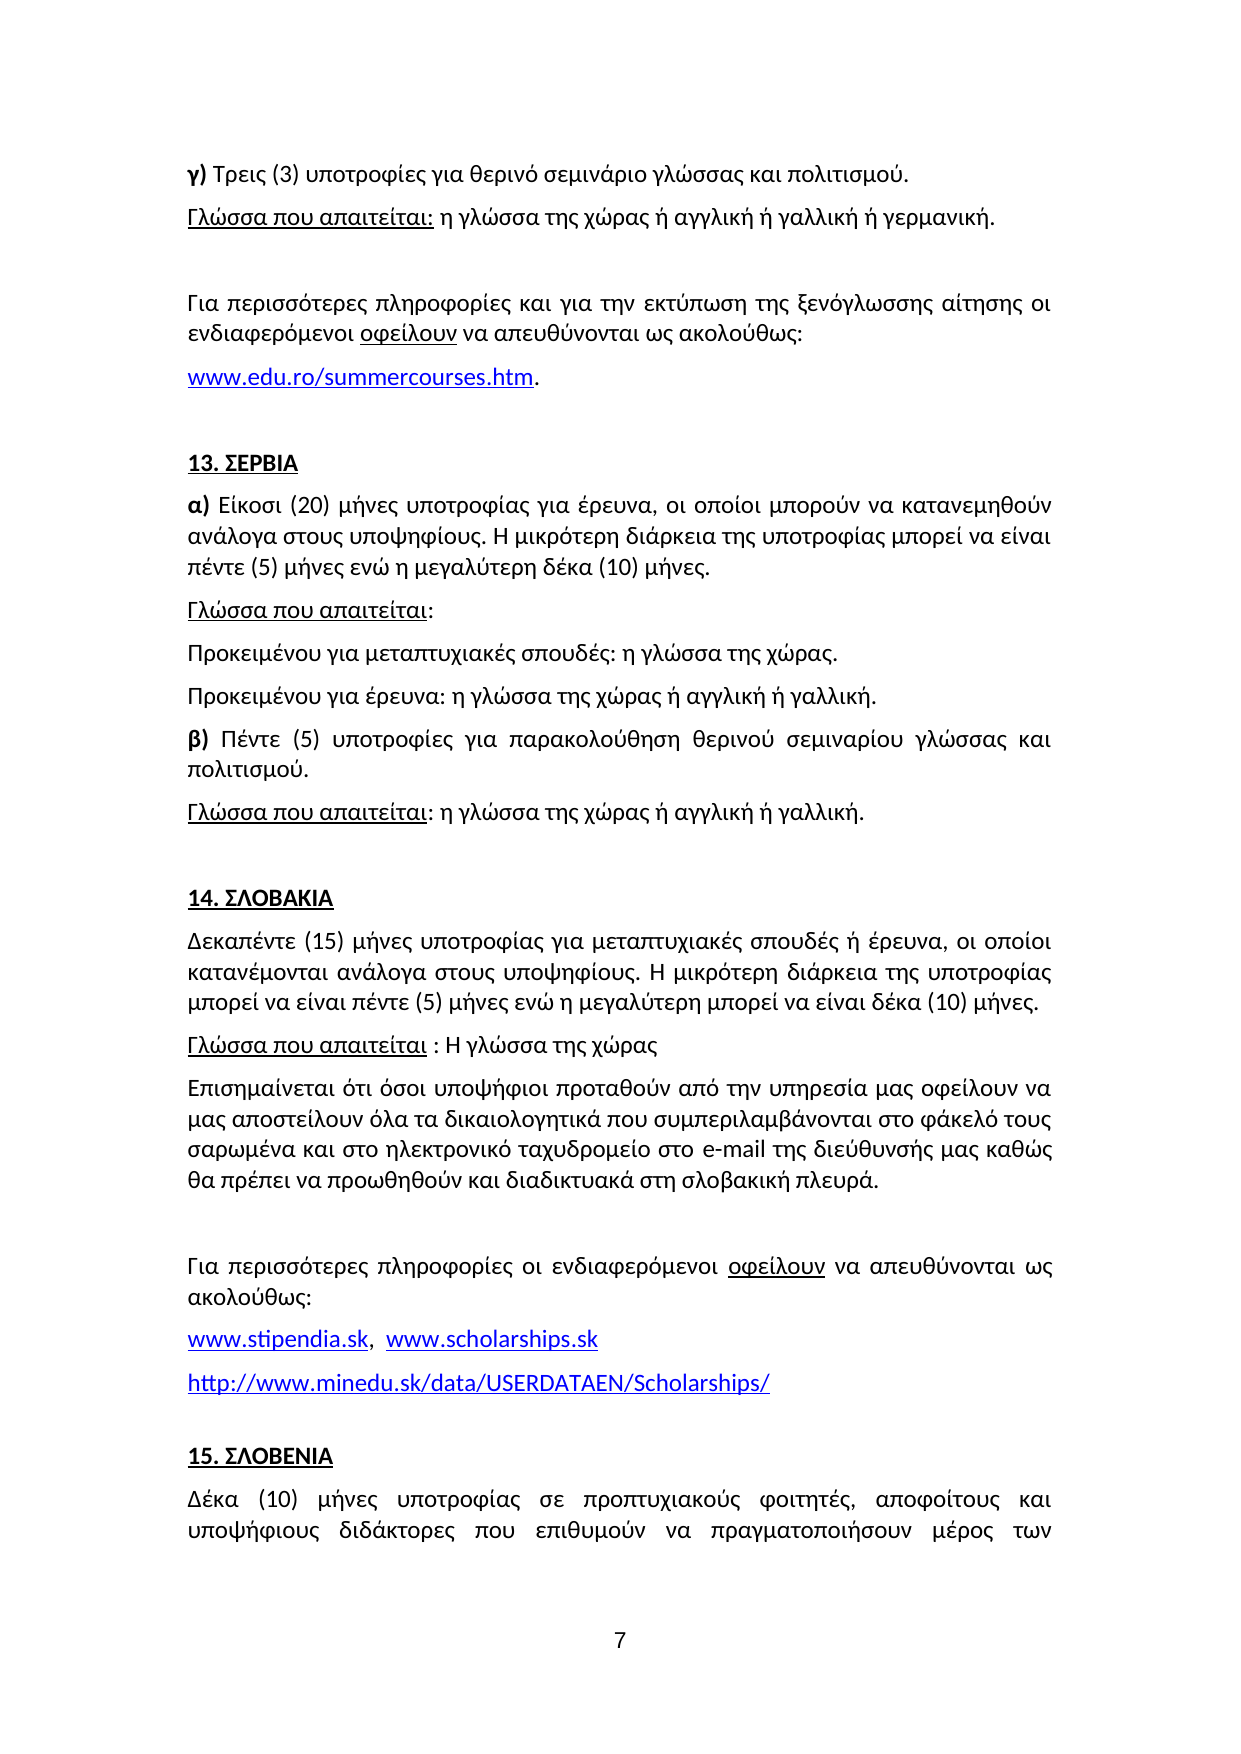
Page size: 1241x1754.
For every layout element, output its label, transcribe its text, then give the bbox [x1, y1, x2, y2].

text 14. ΣΛΟΒΑΚΙΑ [187, 882, 1053, 913]
text Γλώσσα που απαιτείται : Η γλώσσα της χώρας [187, 1029, 1053, 1060]
text 13. ΣΕΡΒΙΑ [187, 447, 1053, 477]
text Δεκαπέντε (15) μήνες υποτροφίας για μεταπτυχιακές σπουδές ή έρευνα, οι οποίοι κατανέμονται ανάλογα στους υποψηφίους. Η μικρότερη διάρκεια της υποτροφίας μπορεί να είναι πέντε (5) μήνες ενώ η μεγαλύτερη μπορεί να είναι δέκα (10) μήνες. [187, 925, 1053, 1017]
text www.edu.ro/summercourses.htm. [187, 361, 1053, 391]
text Επισημαίνεται ότι όσοι υποψήφιοι προταθούν από την υπηρεσία μας οφείλουν να μας αποστείλουν όλα τα δικαιολογητικά που συμπεριλαμβάνονται στο φάκελό τους σαρωμένα και στο ηλεκτρονικό ταχυδρομείο στο e-mail της διεύθυνσής μας καθώς θα πρέπει να προωθηθούν και διαδικτυακά στη σλοβακική πλευρά. [187, 1072, 1053, 1194]
text Προκειμένου για έρευνα: η γλώσσα της χώρας ή αγγλική ή γαλλική. [187, 680, 1053, 710]
text Προκειμένου για μεταπτυχιακές σπουδές: η γλώσσα της χώρας. [187, 637, 1053, 667]
text Γλώσσα που απαιτείται: η γλώσσα της χώρας ή αγγλική ή γαλλική. [187, 796, 1053, 827]
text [187, 1483, 1053, 1544]
text http://www.minedu.sk/data/USERDATAEN/Scholarships/ [187, 1367, 1053, 1397]
text www.stipendia.sk, www.scholarships.sk [187, 1324, 1053, 1354]
text α) Είκοσι (20) μήνες υποτροφίας για έρευνα, οι οποίοι μπορούν να κατανεμηθούν ανάλογα στους υποψηφίους. Η μικρότερη διάρκεια της υποτροφίας μπορεί να είναι πέντε (5) μήνες ενώ η μεγαλύτερη δέκα (10) μήνες. [187, 490, 1053, 581]
text Γλώσσα που απαιτείται: [187, 594, 1053, 624]
text Για περισσότερες πληροφορίες και για την εκτύπωση της ξενόγλωσσης αίτησης οι ενδιαφερόμενοι οφείλουν να απευθύνονται ως ακολούθως: [187, 287, 1053, 348]
text Για περισσότερες πληροφορίες οι ενδιαφερόμενοι οφείλουν να απευθύνονται ως ακολούθως: [187, 1250, 1053, 1311]
text β) Πέντε (5) υποτροφίες για παρακολούθηση θερινού σεμιναρίου γλώσσας και πολιτισμού. [187, 723, 1053, 784]
text 15. ΣΛΟΒΕΝΙΑ [187, 1440, 1053, 1471]
text Γλώσσα που απαιτείται: η γλώσσα της χώρας ή αγγλική ή γαλλική ή γερμανική. [187, 201, 1053, 232]
text γ) Τρεις (3) υποτροφίες για θερινό σεμινάριο γλώσσας και πολιτισμού. [187, 158, 1053, 188]
